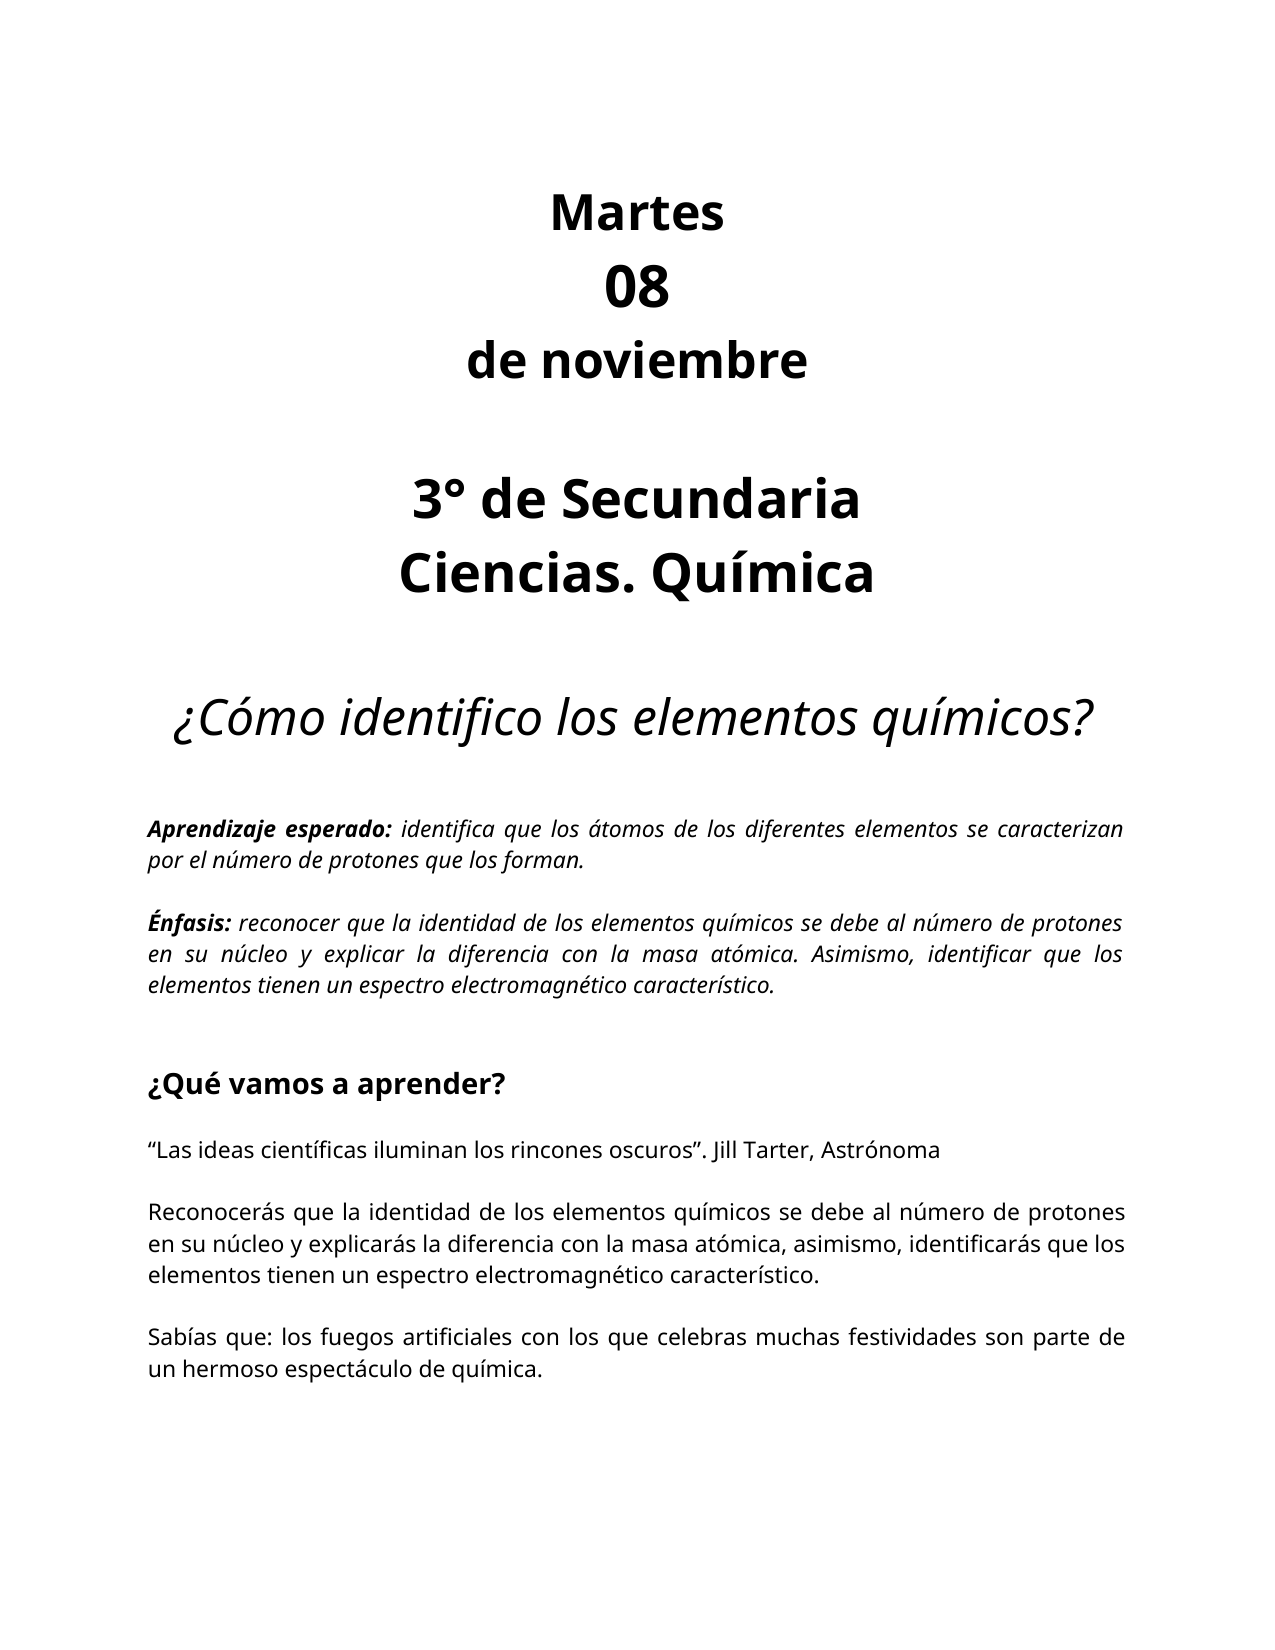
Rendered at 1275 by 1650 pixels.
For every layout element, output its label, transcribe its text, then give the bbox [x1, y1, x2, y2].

text ¿Cómo identifico los elementos químicos? [148, 682, 1127, 750]
text Ciencias. Química [148, 535, 1127, 608]
text Énfasis: reconocer que la identidad de los elementos químicos se debe al número de protones en su núcleo y explicar la diferencia con la masa atómica. Asimismo, identificar que los elementos tienen un espectro electromagnético característico. [148, 907, 1127, 1000]
text de noviembre [148, 325, 1127, 393]
text 3° de Secundaria [148, 461, 1127, 535]
text Aprendizaje esperado: identifica que los átomos de los diferentes elementos se caracterizan por el número de protones que los forman. [148, 813, 1127, 875]
text Reconocerás que la identidad de los elementos químicos se debe al número de protones en su núcleo y explicarás la diferencia con la masa atómica, asimismo, identificarás que los elementos tienen un espectro electromagnético característico. [148, 1196, 1127, 1290]
text Sabías que: los fuegos artificiales con los que celebras muchas festividades son parte de un hermoso espectáculo de química. [148, 1321, 1127, 1384]
text ¿Qué vamos a aprender? [148, 1063, 1127, 1103]
text Martes [148, 177, 1127, 245]
text “Las ideas científicas iluminan los rincones oscuros”. Jill Tarter, Astrónoma [148, 1134, 1127, 1165]
text 08 [148, 245, 1127, 325]
